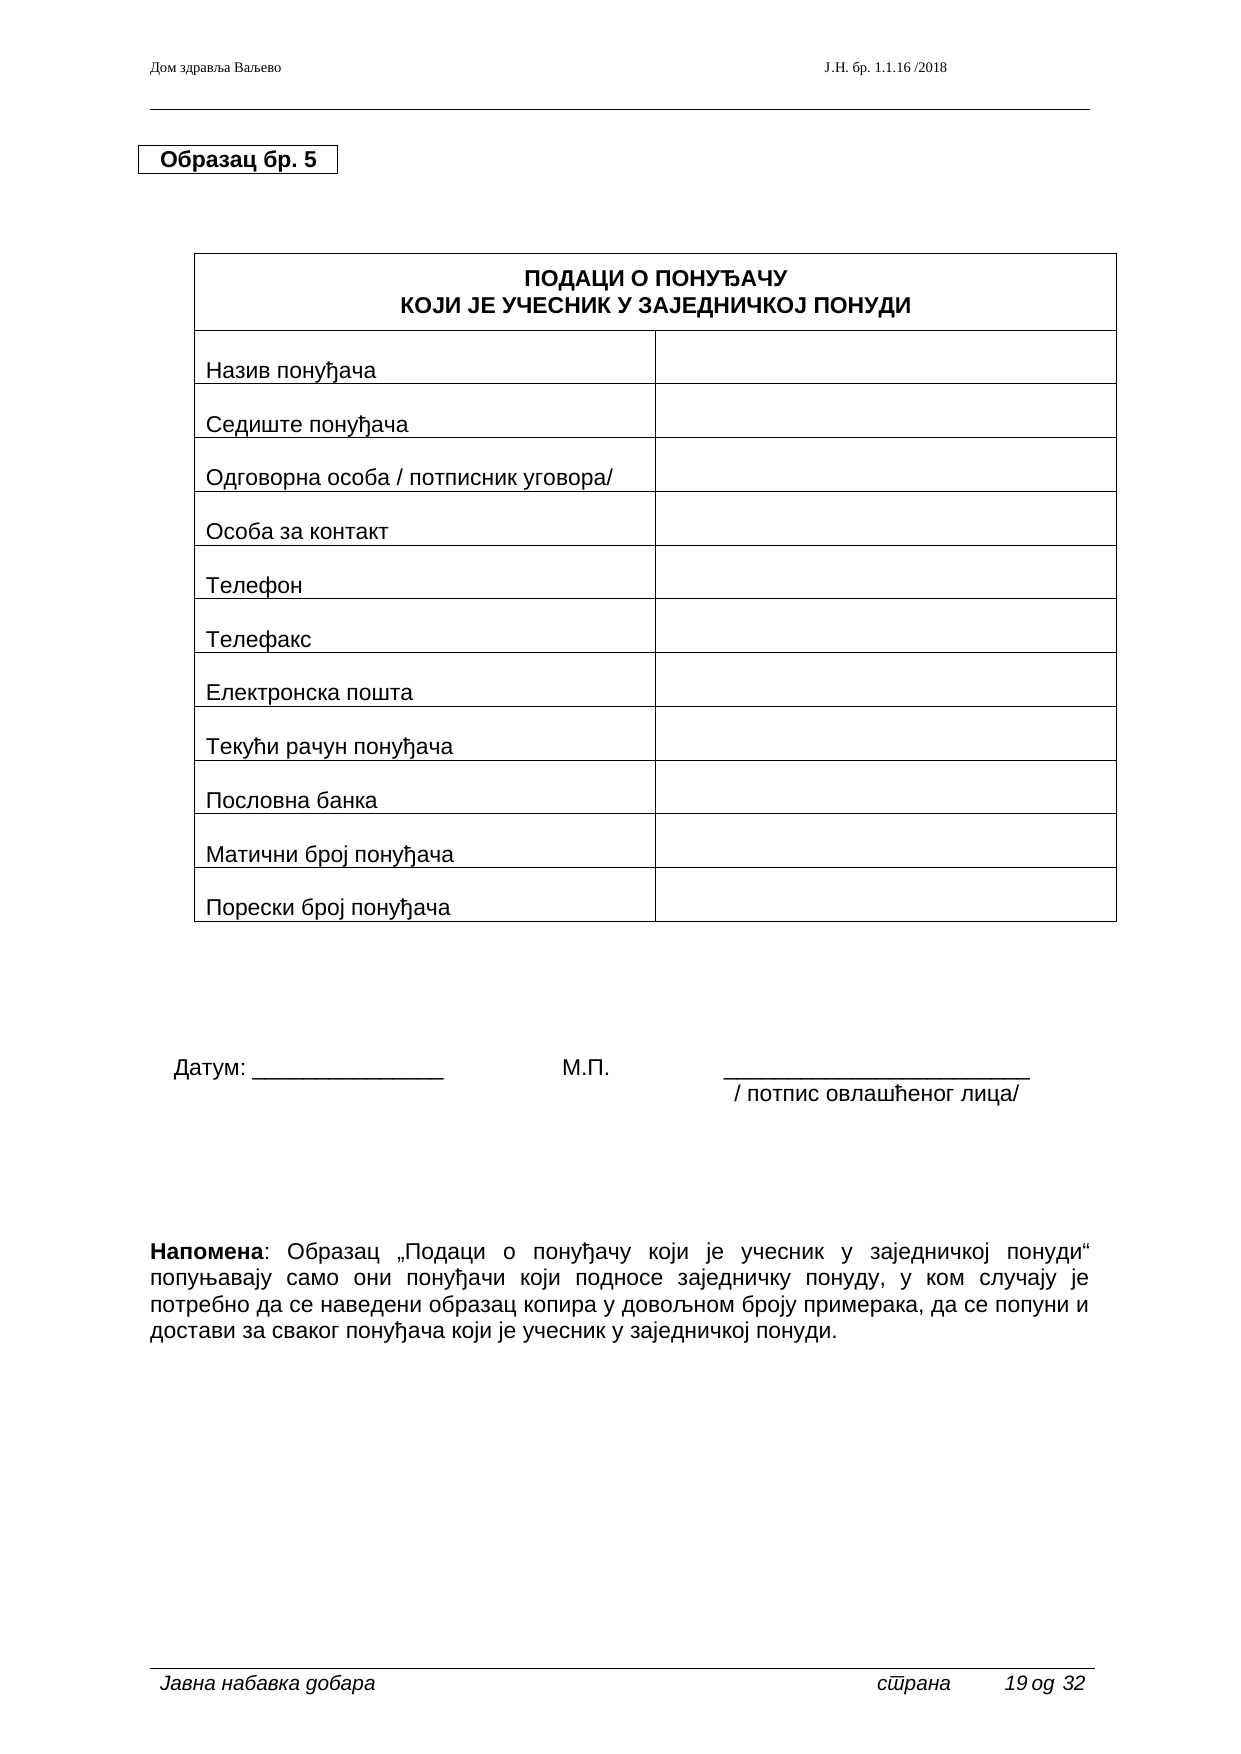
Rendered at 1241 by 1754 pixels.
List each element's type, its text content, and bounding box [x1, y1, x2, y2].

table_header ________________________ / потпис овлашћеног лица/ [694, 1001, 1059, 1106]
table_cell [656, 707, 1116, 759]
table_header Датум: _______________ [139, 1001, 478, 1106]
table_cell [656, 331, 1116, 383]
table_cell [656, 868, 1116, 921]
table_cell Порески број понуђача [195, 868, 655, 921]
table_cell [656, 546, 1116, 598]
table_header ПОДАЦИ О ПОНУЂАЧУ КОЈИ ЈЕ УЧЕСНИК У ЗАЈЕДНИЧКОЈ ПОНУДИ [195, 254, 1116, 329]
table_cell Особа за контакт [195, 492, 655, 544]
table_cell [656, 599, 1116, 652]
table_cell Матични број понуђача [195, 814, 655, 867]
table_cell Телефакс [195, 599, 655, 652]
text Напомена: Образац „Подаци о понуђачу који је учесник у заједничкој понуди“ попуњавају само они понуђачи који подносе заједничку понуду, у ком случају је потребно да се наведени образац копира у довољном броју примерака, да се попуни и достави за сваког понуђача који је учесник у заједничкој понуди. [150, 1238, 1090, 1343]
table_cell Одговорна особа / потписник уговора/ [195, 438, 655, 491]
table_cell Електронска пошта [195, 653, 655, 706]
table_cell [656, 438, 1116, 491]
table_cell [656, 814, 1116, 867]
table_cell [656, 492, 1116, 544]
table_cell [656, 761, 1116, 813]
table_cell [656, 384, 1116, 437]
table_cell Телефон [195, 546, 655, 598]
table_cell [656, 653, 1116, 706]
table_cell Седиште понуђача [195, 384, 655, 437]
table_header М.П. [478, 1001, 694, 1106]
table_cell Пословна банка [195, 761, 655, 813]
table_header Образац бр. 5 [139, 146, 337, 173]
table_cell Назив понуђача [195, 331, 655, 383]
table_cell Текући рачун понуђача [195, 707, 655, 759]
